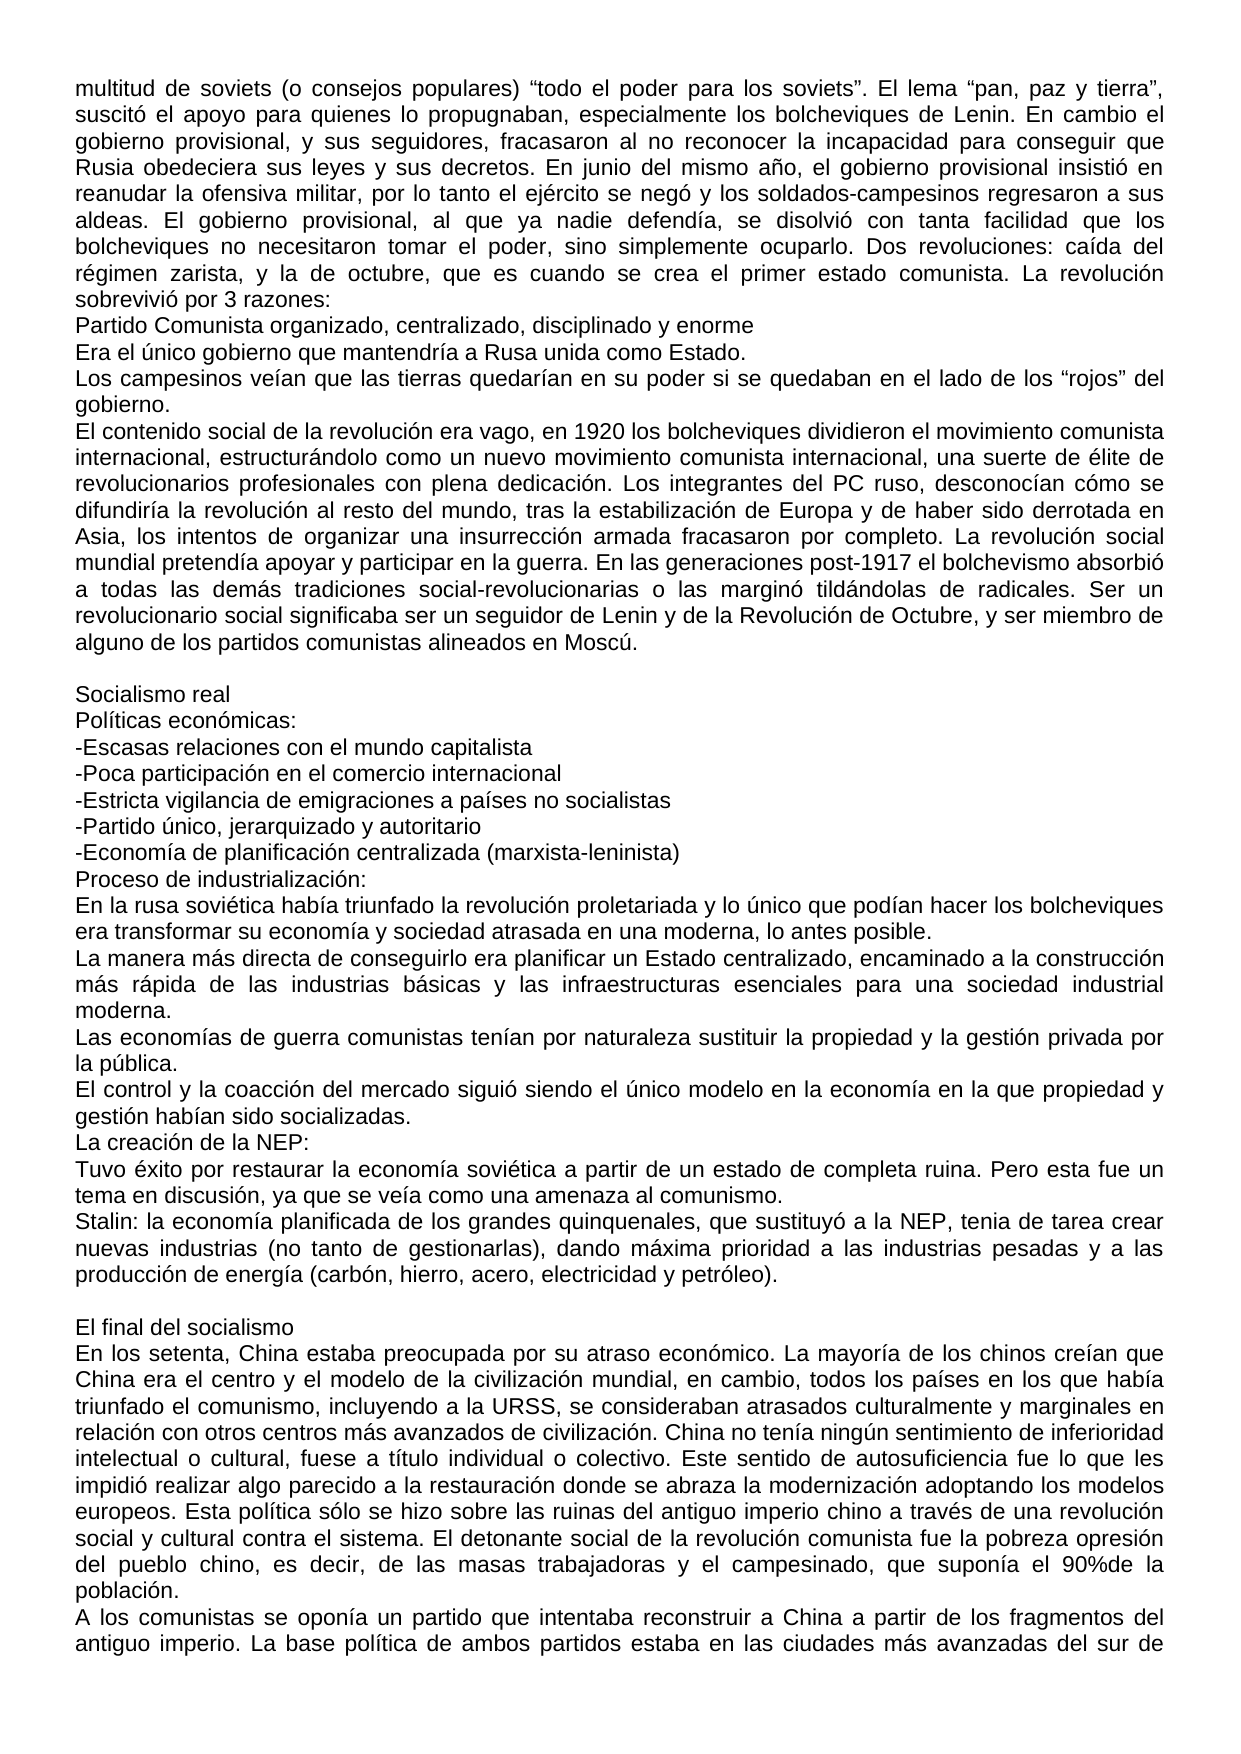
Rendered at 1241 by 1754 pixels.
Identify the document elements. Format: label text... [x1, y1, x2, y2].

text En los setenta, China estaba preocupada por su atraso económico. La mayoría de los chinos creían que China era el centro y el modelo de la civilización mundial, en cambio, todos los países en los que había triunfado el comunismo, incluyendo a la URSS, se consideraban atrasados culturalmente y marginales en relación con otros centros más avanzados de civilización. China no tenía ningún sentimiento de inferioridad intelectual o cultural, fuese a título individual o colectivo. Este sentido de autosuficiencia fue lo que les impidió realizar algo parecido a la restauración donde se abraza la modernización adoptando los modelos europeos. Esta política sólo se hizo sobre las ruinas del antiguo imperio chino a través de una revolución social y cultural contra el sistema. El detonante social de la revolución comunista fue la pobreza opresión del pueblo chino, es decir, de las masas trabajadoras y el campesinado, que suponía el 90%de la población. [75, 1340, 1165, 1603]
text Tuvo éxito por restaurar la economía soviética a partir de un estado de completa ruina. Pero esta fue un tema en discusión, ya que se veía como una amenaza al comunismo. [75, 1156, 1165, 1208]
text Partido Comunista organizado, centralizado, disciplinado y enorme [75, 312, 1165, 338]
text La manera más directa de conseguirlo era planificar un Estado centralizado, encaminado a la construcción más rápida de las industrias básicas y las infraestructuras esenciales para una sociedad industrial moderna. [75, 945, 1165, 1024]
text Stalin: la economía planificada de los grandes quinquenales, que sustituyó a la NEP, tenia de tarea crear nuevas industrias (no tanto de gestionarlas), dando máxima prioridad a las industrias pesadas y a las producción de energía (carbón, hierro, acero, electricidad y petróleo). [75, 1208, 1165, 1287]
text Las economías de guerra comunistas tenían por naturaleza sustituir la propiedad y la gestión privada por la pública. [75, 1024, 1165, 1076]
text El final del socialismo [75, 1314, 1165, 1340]
text -Estricta vigilancia de emigraciones a países no socialistas [75, 787, 1165, 813]
text -Poca participación en el comercio internacional [75, 760, 1165, 787]
text Socialismo real [75, 681, 1165, 707]
text -Escasas relaciones con el mundo capitalista [75, 734, 1165, 760]
text Proceso de industrialización: [75, 866, 1165, 892]
text Políticas económicas: [75, 707, 1165, 734]
text -Partido único, jerarquizado y autoritario [75, 813, 1165, 839]
text Era el único gobierno que mantendría a Rusa unida como Estado. [75, 338, 1165, 365]
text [75, 1603, 1165, 1656]
text Los campesinos veían que las tierras quedarían en su poder si se quedaban en el lado de los “rojos” del gobierno. [75, 365, 1165, 418]
text El control y la coacción del mercado siguió siendo el único modelo en la economía en la que propiedad y gestión habían sido socializadas. [75, 1076, 1165, 1129]
text La creación de la NEP: [75, 1129, 1165, 1156]
text En la rusa soviética había triunfado la revolución proletariada y lo único que podían hacer los bolcheviques era transformar su economía y sociedad atrasada en una moderna, lo antes posible. [75, 892, 1165, 945]
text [75, 75, 1165, 312]
text El contenido social de la revolución era vago, en 1920 los bolcheviques dividieron el movimiento comunista internacional, estructurándolo como un nuevo movimiento comunista internacional, una suerte de élite de revolucionarios profesionales con plena dedicación. Los integrantes del PC ruso, desconocían cómo se difundiría la revolución al resto del mundo, tras la estabilización de Europa y de haber sido derrotada en Asia, los intentos de organizar una insurrección armada fracasaron por completo. La revolución social mundial pretendía apoyar y participar en la guerra. En las generaciones post-1917 el bolchevismo absorbió a todas las demás tradiciones social-revolucionarias o las marginó tildándolas de radicales. Ser un revolucionario social significaba ser un seguidor de Lenin y de la Revolución de Octubre, y ser miembro de alguno de los partidos comunistas alineados en Moscú. [75, 418, 1165, 655]
text -Economía de planificación centralizada (marxista-leninista) [75, 839, 1165, 866]
